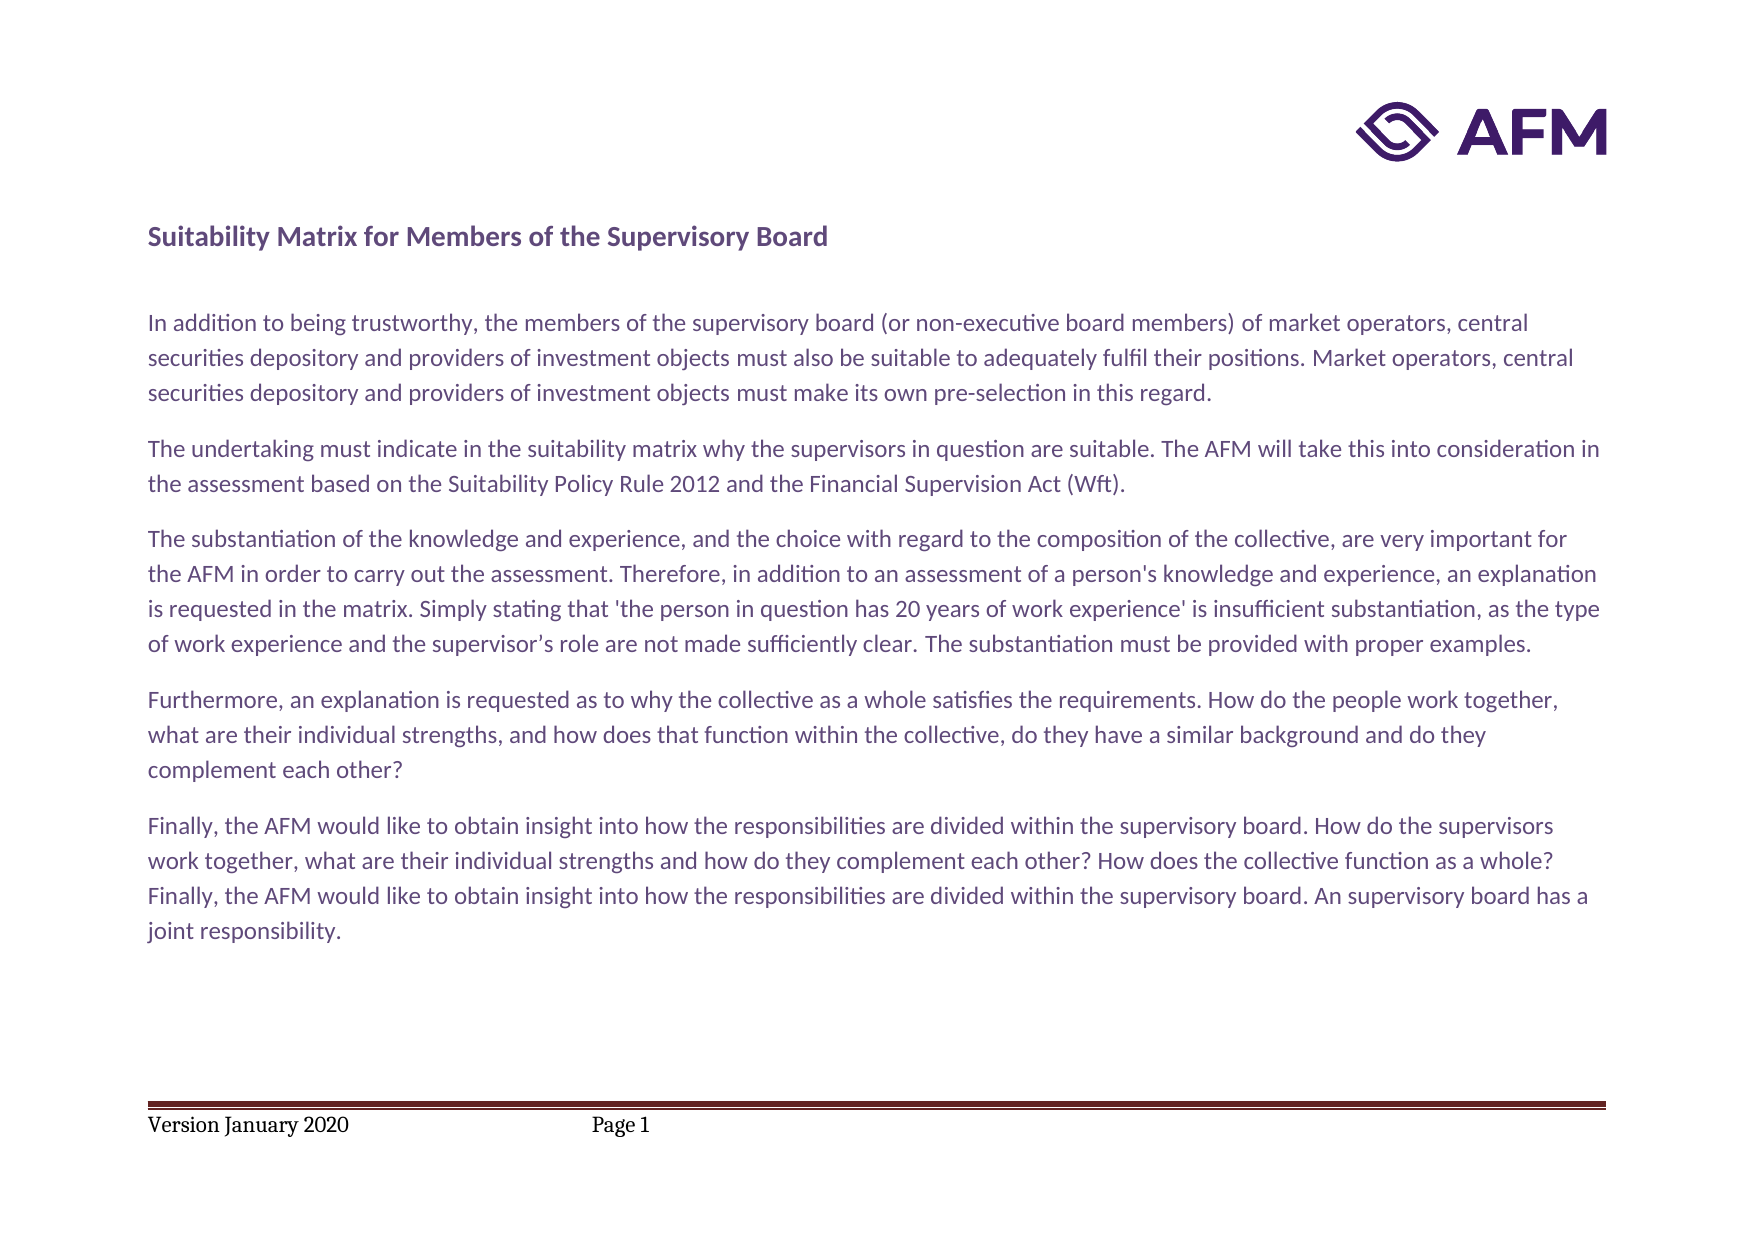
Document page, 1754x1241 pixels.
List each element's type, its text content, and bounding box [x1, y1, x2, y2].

text Suitability Matrix for Members of the Supervisory Board [148, 218, 1606, 254]
text In addition to being trustworthy, the members of the supervisory board (or non-executive board members) of market operators, central securities depository and providers of investment objects must also be suitable to adequately fulfil their positions. Market operators, central securities depository and providers of investment objects must make its own pre-selection in this regard. [148, 307, 1606, 407]
text The substantiation of the knowledge and experience, and the choice with regard to the composition of the collective, are very important for the AFM in order to carry out the assessment. Therefore, in addition to an assessment of a person's knowledge and experience, an explanation is requested in the matrix. Simply stating that 'the person in question has 20 years of work experience' is insufficient substantiation, as the type of work experience and the supervisor’s role are not made sufficiently clear. The substantiation must be provided with proper examples. [148, 524, 1606, 659]
text The undertaking must indicate in the suitability matrix why the supervisors in question are suitable. The AFM will take this into consideration in the assessment based on the Suitability Policy Rule 2012 and the Financial Supervision Act (Wft). [148, 433, 1606, 498]
text Finally, the AFM would like to obtain insight into how the responsibilities are divided within the supervisory board. How do the supervisors work together, what are their individual strengths and how do they complement each other? How does the collective function as a whole? Finally, the AFM would like to obtain insight into how the responsibilities are divided within the supervisory board. An supervisory board has a joint responsibility. [148, 810, 1606, 946]
text Furthermore, an explanation is requested as to why the collective as a whole satisfies the requirements. How do the people work together, what are their individual strengths, and how does that function within the collective, do they have a similar background and do they complement each other? [148, 684, 1606, 785]
picture [1355, 101, 1607, 162]
